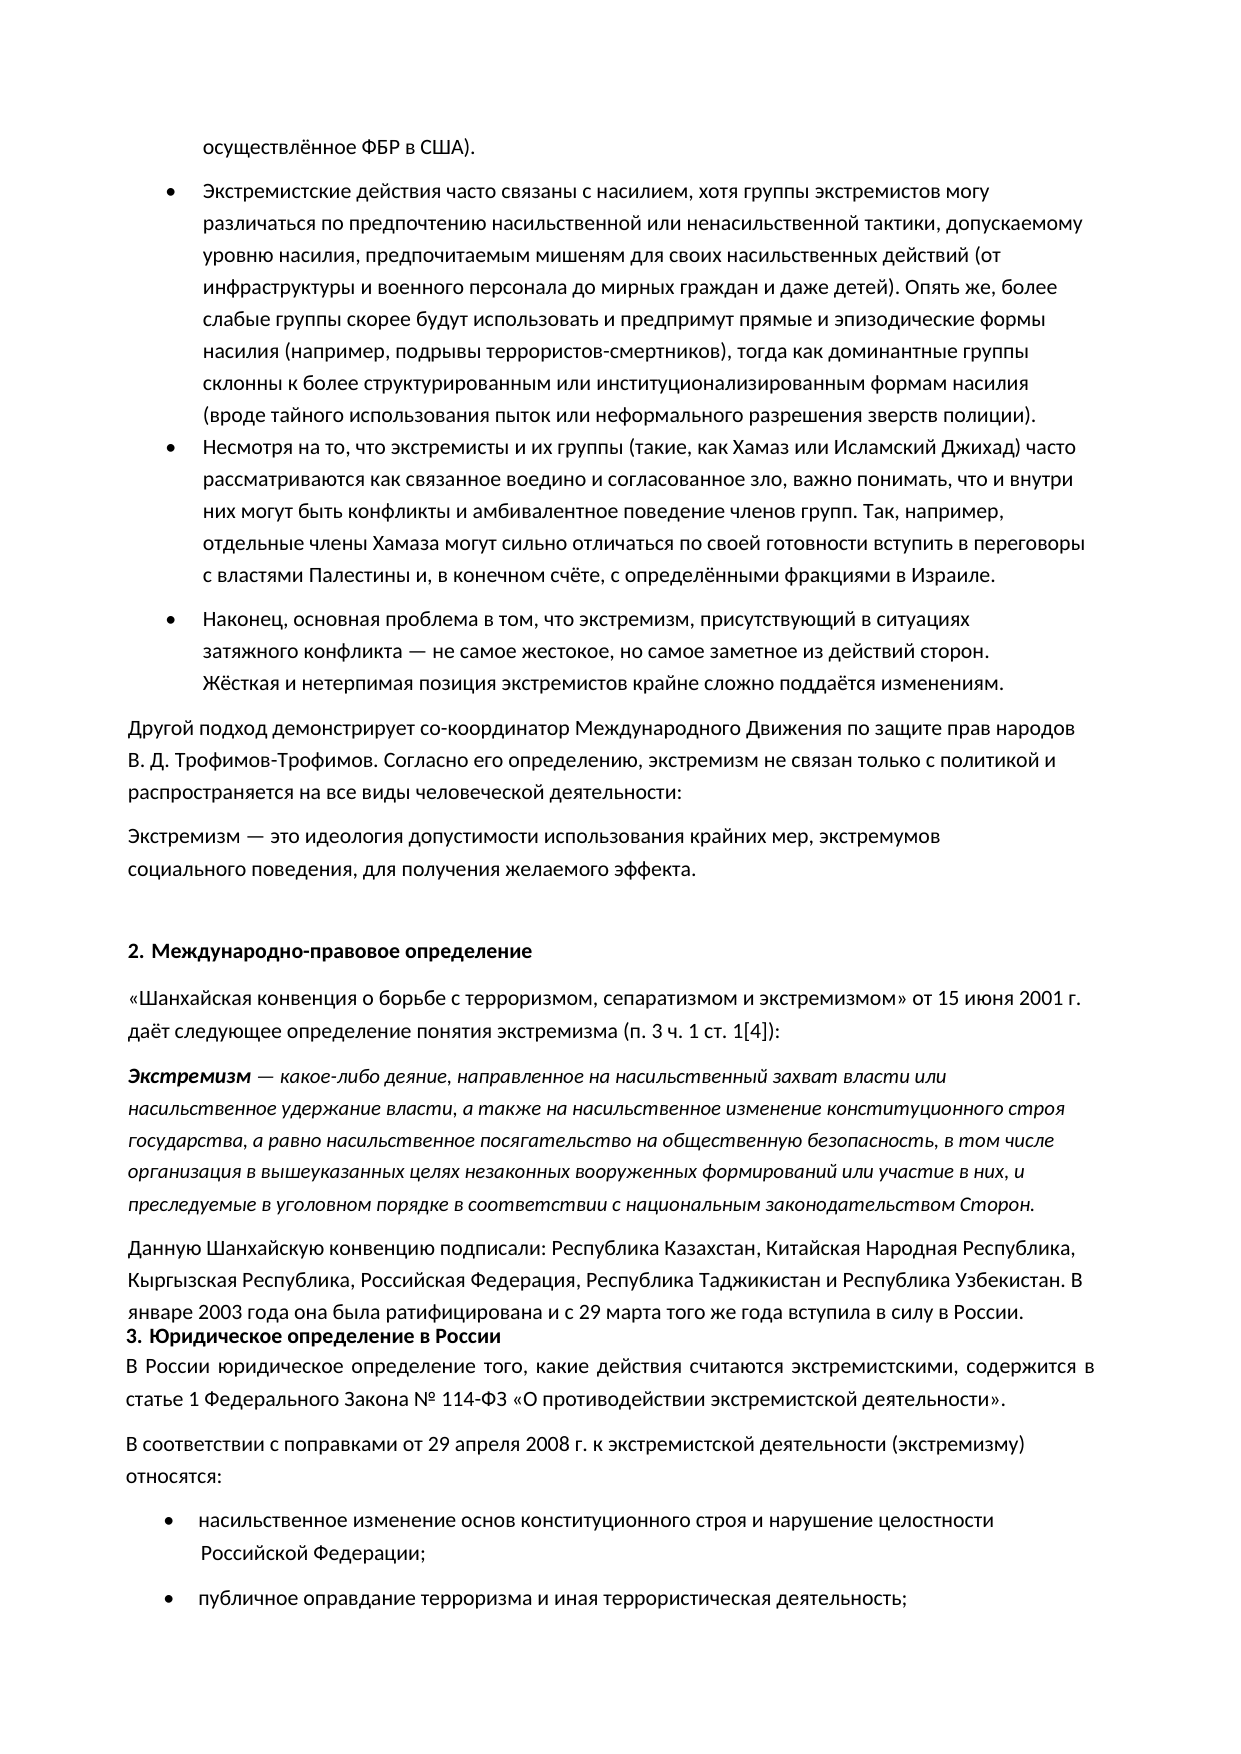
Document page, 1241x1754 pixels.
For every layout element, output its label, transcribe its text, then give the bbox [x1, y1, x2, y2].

list Международно-правовое определение [128, 941, 1117, 963]
text «Шанхайская конвенция о борьбе с терроризмом, сепаратизмом и экстремизмом» от 15 июня 2001 г. даёт следующее определение понятия экстремизма (п. 3 ч. 1 ст. 1[4]): [128, 979, 1094, 1044]
text Данную Шанхайскую конвенцию подписали: Республика Казахстан, Китайская Народная Республика, Кыргызская Республика, Российская Федерация, Республика Таджикистан и Республика Узбекистан. В январе 2003 года она была ратифицирована и с 29 марта того же года вступила в силу в России. [128, 1230, 1094, 1326]
text Экстремизм — это идеология допустимости использования крайних мер, экстремумов социального поведения, для получения желаемого эффекта. [128, 818, 982, 883]
list Несмотря на то, что экстремисты и их группы (такие, как Хамаз или Исламский Джихад) часто рассматриваются как связанное воедино и согласованное зло, важно понимать, что и внутри них могут быть конфликты и амбивалентное поведение членов групп. Так, например, отдельные члены Хамаза могут сильно отличаться по своей готовности вступить в переговоры с властями Палестины и, в конечном счёте, с определёнными фракциями в Израиле. [165, 429, 1094, 589]
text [203, 129, 1063, 161]
list Юридическое определение в России [126, 1326, 1117, 1348]
list публичное оправдание терроризма и иная террористическая деятельность; [163, 1588, 1117, 1609]
text Экстремизм — какое-либо деяние, направленное на насильственный захват власти или насильственное удержание власти, а также на насильственное изменение конституционного строя государства, а равно насильственное посягательство на общественную безопасность, в том числе организация в вышеуказанных целях незаконных вооруженных формирований или участие в них, и преследуемые в уголовном порядке в соответствии с национальным законодательством Сторон. [128, 1057, 1094, 1217]
text В соответствии с поправками от 29 апреля 2008 г. к экстремистской деятельности (экстремизму) относятся: [126, 1426, 1078, 1489]
text В России юридическое определение того, какие действия считаются экстремистскими, содержится в статье 1 Федерального Закона № 114-ФЗ «О противодействии экстремистской деятельности». [126, 1348, 1096, 1413]
text Другой подход демонстрирует со-координатор Международного Движения по защите прав народов В. Д. Трофимов-Трофимов. Согласно его определению, экстремизм не связан только с политикой и распространяется на все виды человеческой деятельности: [128, 710, 1094, 806]
list насильственное изменение основ конституционного строя и нарушение целостности Российской Федерации; [163, 1502, 1030, 1567]
list Экстремистские действия часто связаны с насилием, хотя группы экстремистов могу различаться по предпочтению насильственной или ненасильственной тактики, допускаемому уровню насилия, предпочитаемым мишеням для своих насильственных действий (от инфраструктуры и военного персонала до мирных граждан и даже детей). Опять же, более слабые группы скорее будут использовать и предпримут прямые и эпизодические формы насилия (например, подрывы террористов-смертников), тогда как доминантные группы склонны к более структурированным или институционализированным формам насилия (вроде тайного использования пыток или неформального разрешения зверств полиции). [165, 173, 1094, 429]
list Наконец, основная проблема в том, что экстремизм, присутствующий в ситуациях затяжного конфликта — не самое жестокое, но самое заметное из действий сторон. Жёсткая и нетерпимая позиция экстремистов крайне сложно поддаётся изменениям. [165, 601, 1042, 697]
